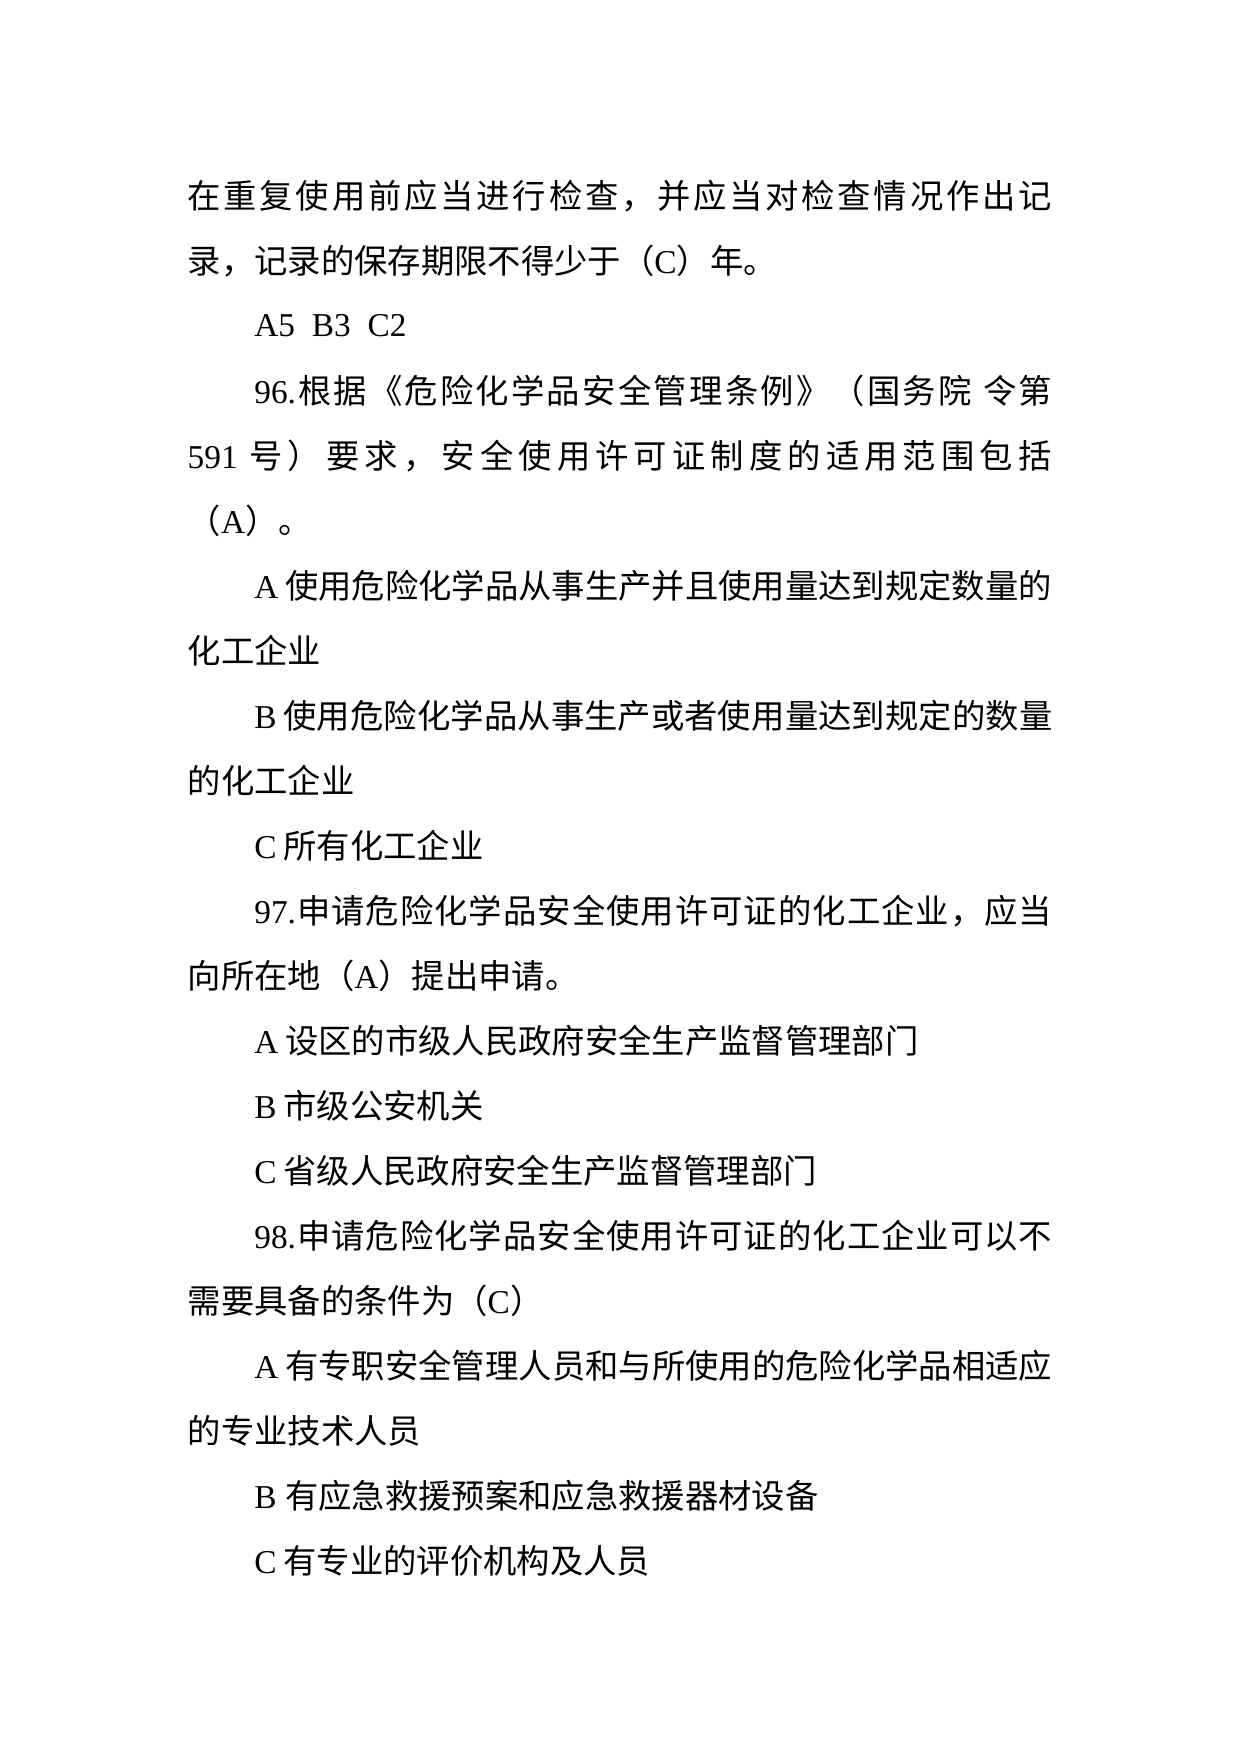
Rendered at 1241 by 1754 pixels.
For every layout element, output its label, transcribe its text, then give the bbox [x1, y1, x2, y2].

text A使用危险化学品从事生产并且使用量达到规定数量的化工企业 [187, 552, 1053, 682]
text A5 B3 C2 [187, 292, 1053, 357]
text C省级人民政府安全生产监督管理部门 [187, 1137, 1053, 1202]
text 98.申请危险化学品安全使用许可证的化工企业可以不需要具备的条件为（C） [187, 1202, 1053, 1332]
text C有专业的评价机构及人员 [187, 1527, 1053, 1592]
text C所有化工企业 [187, 812, 1053, 877]
text A 有专职安全管理人员和与所使用的危险化学品相适应的专业技术人员 [187, 1332, 1053, 1462]
text B 有应急救援预案和应急救援器材设备 [187, 1462, 1053, 1527]
text 97.申请危险化学品安全使用许可证的化工企业，应当向所在地（A）提出申请。 [187, 877, 1053, 1007]
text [187, 162, 1053, 292]
text A设区的市级人民政府安全生产监督管理部门 [187, 1007, 1053, 1072]
text 96.根据《危险化学品安全管理条例》（国务院 令第591号）要求，安全使用许可证制度的适用范围包括（A）。 [187, 357, 1053, 552]
text B市级公安机关 [187, 1072, 1053, 1137]
text B使用危险化学品从事生产或者使用量达到规定的数量的化工企业 [187, 682, 1053, 812]
